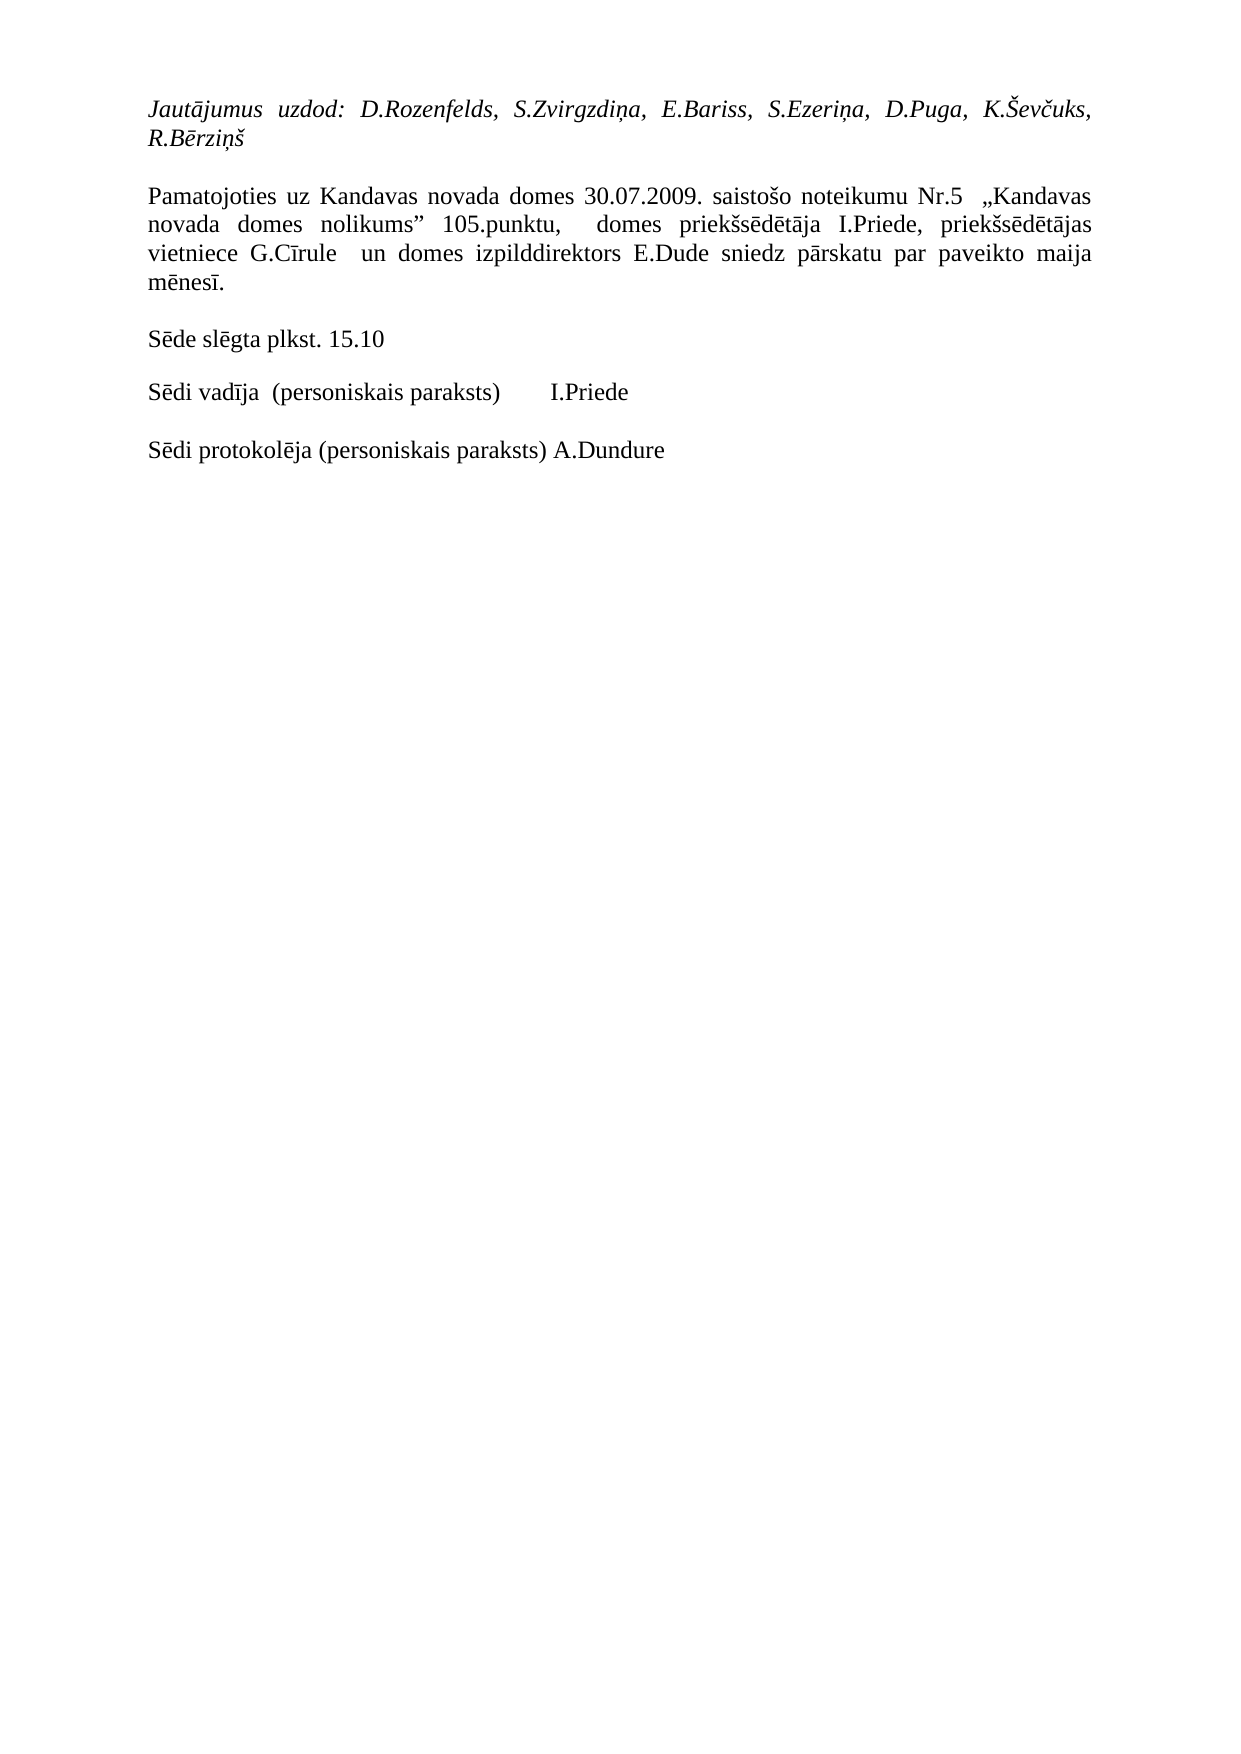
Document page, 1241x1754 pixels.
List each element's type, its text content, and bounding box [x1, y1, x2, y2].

text Sēdi protokolēja (personiskais paraksts) A.Dundure [148, 435, 1092, 463]
text Pamatojoties uz Kandavas novada domes 30.07.2009. saistošo noteikumu Nr.5 „Kandavas novada domes nolikums” 105.punktu, domes priekšsēdētāja I.Priede, priekšsēdētājas vietniece G.Cīrule un domes izpilddirektors E.Dude sniedz pārskatu par paveikto maija mēnesī. [148, 181, 1092, 296]
text Jautājumus uzdod: D.Rozenfelds, S.Zvirgzdiņa, E.Bariss, S.Ezeriņa, D.Puga, K.Ševčuks, R.Bērziņš [148, 94, 1092, 152]
text Sēde slēgta plkst. 15.10 [148, 324, 1092, 353]
text Sēdi vadīja (personiskais paraksts) I.Priede [148, 377, 1092, 406]
